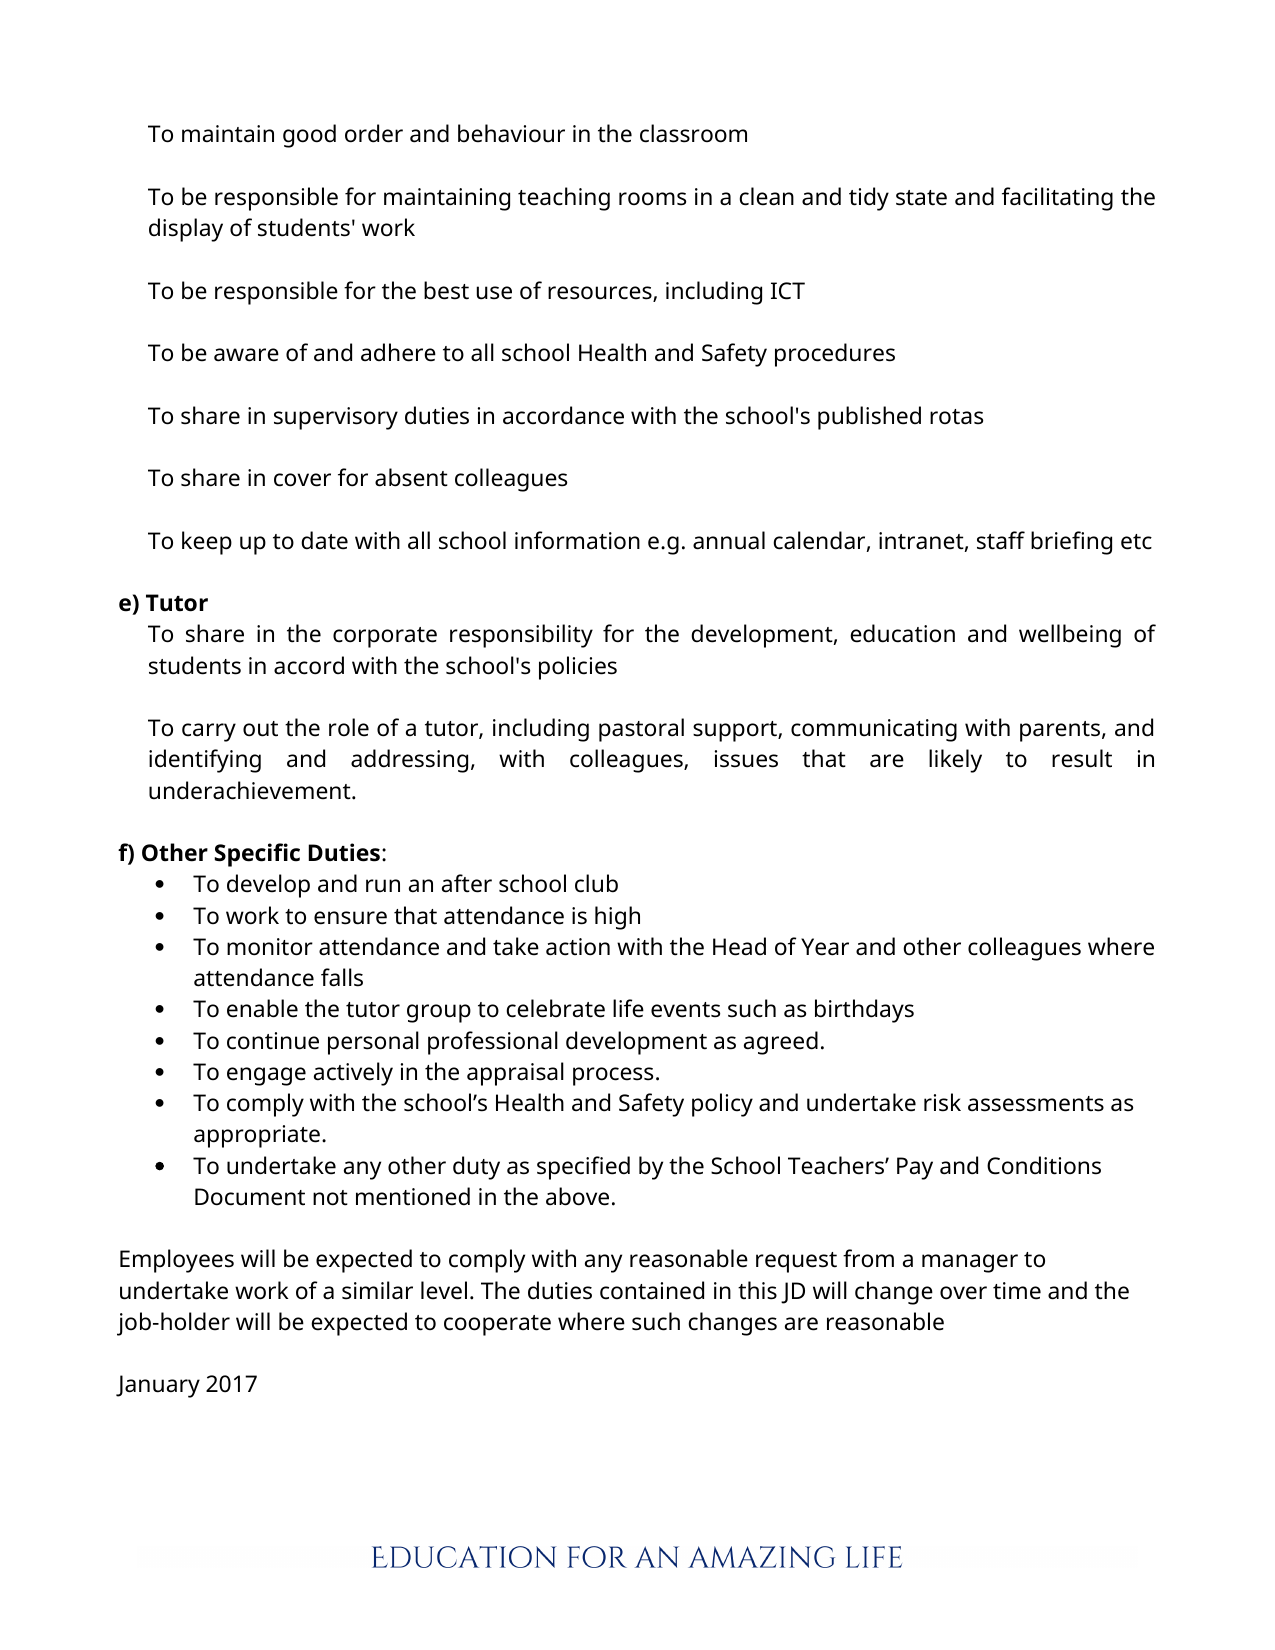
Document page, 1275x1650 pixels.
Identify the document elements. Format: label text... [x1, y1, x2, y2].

text Employees will be expected to comply with any reasonable request from a manager to undertake work of a similar level. The duties contained in this JD will change over time and the job-holder will be expected to cooperate where such changes are reasonable [118, 1243, 1157, 1337]
list To undertake any other duty as specified by the School Teachers’ Pay and Conditions Document not mentioned in the above. [156, 1149, 1157, 1212]
text e) Tutor [118, 587, 1157, 618]
text To be aware of and adhere to all school Health and Safety procedures [148, 337, 1157, 368]
text To share in supervisory duties in accordance with the school's published rotas [148, 399, 1157, 431]
text To carry out the role of a tutor, including pastoral support, communicating with parents, and identifying and addressing, with colleagues, issues that are likely to result in underachievement. [148, 712, 1157, 806]
text f) Other Specific Duties: [118, 837, 1157, 868]
picture [137, 1546, 1138, 1568]
text To share in the corporate responsibility for the development, education and wellbeing of students in accord with the school's policies [148, 618, 1157, 681]
list To engage actively in the appraisal process. [156, 1056, 1157, 1087]
text To be responsible for the best use of resources, including ICT [148, 274, 1157, 306]
list To comply with the school’s Health and Safety policy and undertake risk assessments as appropriate. [156, 1087, 1157, 1149]
text To keep up to date with all school information e.g. annual calendar, intranet, staff briefing etc [148, 524, 1157, 556]
list To monitor attendance and take action with the Head of Year and other colleagues where attendance falls [156, 931, 1157, 993]
text January 2017 [118, 1368, 1157, 1399]
list To develop and run an after school club [156, 868, 1157, 899]
text To share in cover for absent colleagues [148, 462, 1157, 493]
list To enable the tutor group to celebrate life events such as birthdays [156, 993, 1157, 1024]
list To work to ensure that attendance is high [156, 899, 1157, 931]
text To maintain good order and behaviour in the classroom [148, 118, 1157, 149]
list To continue personal professional development as agreed. [156, 1024, 1157, 1056]
text To be responsible for maintaining teaching rooms in a clean and tidy state and facilitating the display of students' work [148, 181, 1157, 243]
